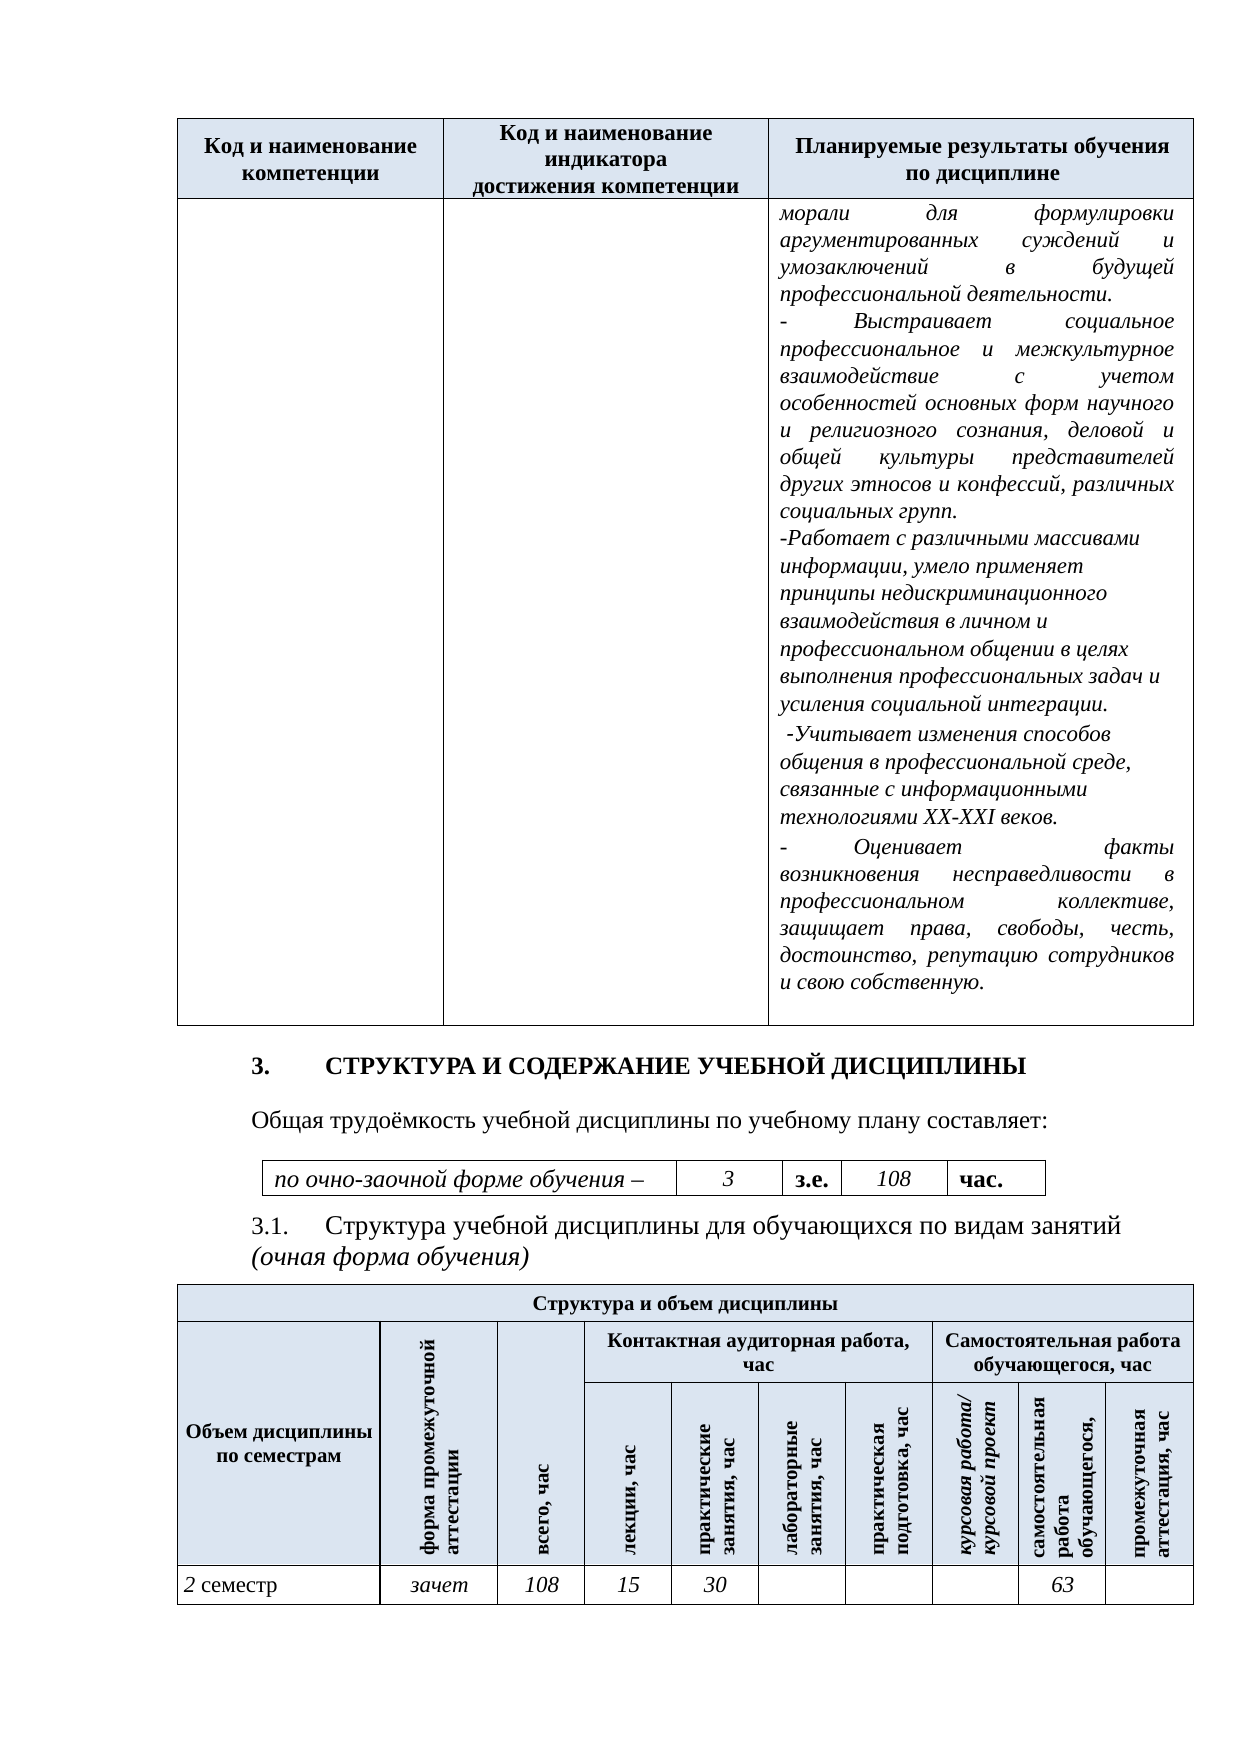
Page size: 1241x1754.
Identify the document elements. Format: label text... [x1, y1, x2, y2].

table_cell 108 [498, 1566, 584, 1604]
table_cell 15 [585, 1566, 671, 1604]
table_cell [1106, 1566, 1193, 1604]
table_header Код и наименование компетенции [178, 119, 443, 198]
table_cell практическая подготовка, час [846, 1383, 932, 1564]
table_cell 63 [1019, 1566, 1105, 1604]
table_cell 2 семестр [178, 1566, 379, 1604]
table_header 3 [677, 1161, 782, 1195]
table_cell промежуточная аттестация, час [1106, 1383, 1193, 1564]
table_cell курсовая работа/ курсовой проект [933, 1383, 1018, 1564]
subtitle Структура учебной дисциплины для обучающихся по видам занятий (очная форма обучения) [251, 1209, 1181, 1271]
table_header по очно-заочной форме обучения – [263, 1161, 676, 1195]
table_cell форма промежуточной аттестации [381, 1322, 497, 1564]
table_cell Контактная аудиторная работа, час [585, 1322, 932, 1382]
subtitle СТРУКТУРА И СОДЕРЖАНИЕ УЧЕБНОЙ ДИСЦИПЛИНЫ [251, 1051, 1181, 1080]
table_cell Объем дисциплины по семестрам [178, 1322, 379, 1564]
table_header час. [948, 1161, 1045, 1195]
table_header Планируемые результаты обучения по дисциплине [769, 119, 1193, 198]
table_cell всего, час [498, 1322, 584, 1564]
table_cell Самостоятельная работа обучающегося, час [933, 1322, 1193, 1382]
table_header Код и наименование индикатора достижения компетенции [444, 119, 768, 198]
table_cell зачет [381, 1566, 497, 1604]
table_cell лабораторные занятия, час [759, 1383, 845, 1564]
table_cell [933, 1566, 1018, 1604]
table_cell [178, 199, 443, 1025]
table_cell лекции, час [585, 1383, 671, 1564]
table_header з.е. [783, 1161, 841, 1195]
table_header Структура и объем дисциплины [178, 1285, 1193, 1321]
table_cell [846, 1566, 932, 1604]
table_cell самостоятельная работа обучающегося, час [1019, 1383, 1105, 1564]
list Общая трудоёмкость учебной дисциплины по учебному плану составляет: [177, 1105, 1181, 1133]
table_cell практические занятия, час [672, 1383, 758, 1564]
table_cell [759, 1566, 845, 1604]
table_header 108 [842, 1161, 947, 1195]
table_cell 30 [672, 1566, 758, 1604]
